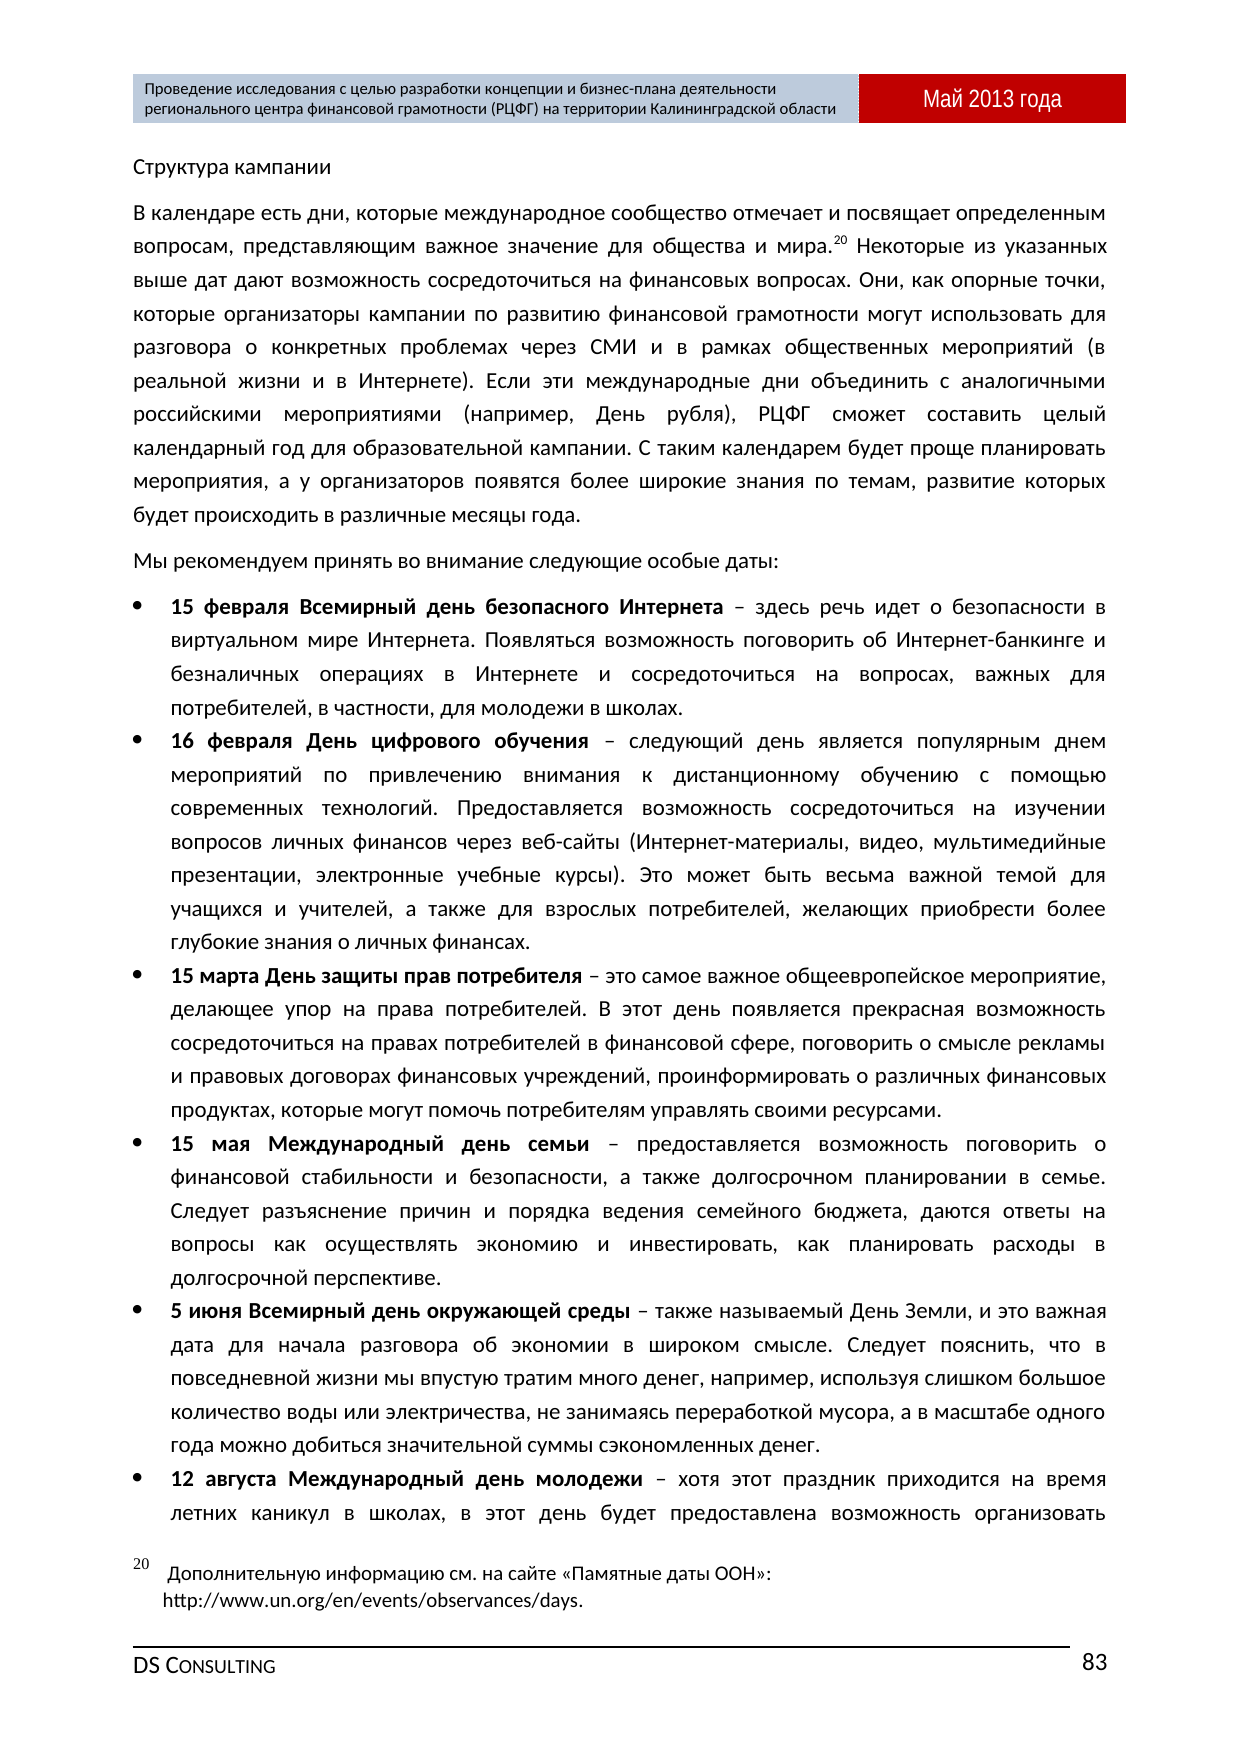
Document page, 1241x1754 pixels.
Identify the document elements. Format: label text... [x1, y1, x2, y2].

list 5 июня Всемирный день окружающей среды – также называемый День Земли, и это важная дата для начала разговора об экономии в широком смысле. Следует пояснить, что в повседневной жизни мы впустую тратим много денег, например, используя слишком большое количество воды или электричества, не занимаясь переработкой мусора, а в масштабе одного года можно добиться значительной суммы сэкономленных денег. [133, 1296, 1107, 1459]
text В календаре есть дни, которые международное сообщество отмечает и посвящает определенным вопросам, представляющим важное значение для общества и мира. Некоторые из указанных выше дат дают возможность сосредоточиться на финансовых вопросах. Они, как опорные точки, которые организаторы кампании по развитию финансовой грамотности могут использовать для разговора о конкретных проблемах через СМИ и в рамках общественных мероприятий (в реальной жизни и в Интернете). Если эти международные дни объединить с аналогичными российскими мероприятиями (например, День рубля), РЦФГ сможет составить целый календарный год для образовательной кампании. С таким календарем будет проще планировать мероприятия, а у организаторов появятся более широкие знания по темам, развитие которых будет происходить в различные месяцы года. [133, 198, 1107, 528]
list 15 марта День защиты прав потребителя – это самое важное общеевропейское мероприятие, делающее упор на права потребителей. В этот день появляется прекрасная возможность сосредоточиться на правах потребителей в финансовой сфере, поговорить о смысле рекламы и правовых договорах финансовых учреждений, проинформировать о различных финансовых продуктах, которые могут помочь потребителям управлять своими ресурсами. [133, 961, 1107, 1123]
text Структура кампании [133, 152, 1107, 180]
list 16 февраля День цифрового обучения – следующий день является популярным днем мероприятий по привлечению внимания к дистанционному обучению с помощью современных технологий. Предоставляется возможность сосредоточиться на изучении вопросов личных финансов через веб-сайты (Интернет-материалы, видео, мультимедийные презентации, электронные учебные курсы). Это может быть весьма важной темой для учащихся и учителей, а также для взрослых потребителей, желающих приобрести более глубокие знания о личных финансах. [133, 726, 1107, 956]
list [133, 1464, 1107, 1526]
list 15 мая Международный день семьи – предоставляется возможность поговорить о финансовой стабильности и безопасности, а также долгосрочном планировании в семье. Следует разъяснение причин и порядка ведения семейного бюджета, даются ответы на вопросы как осуществлять экономию и инвестировать, как планировать расходы в долгосрочной перспективе. [133, 1129, 1107, 1291]
list 15 февраля Всемирный день безопасного Интернета – здесь речь идет о безопасности в виртуальном мире Интернета. Появляться возможность поговорить об Интернет-банкинге и безналичных операциях в Интернете и сосредоточиться на вопросах, важных для потребителей, в частности, для молодежи в школах. [133, 592, 1107, 721]
text Мы рекомендуем принять во внимание следующие особые даты: [133, 546, 1107, 574]
